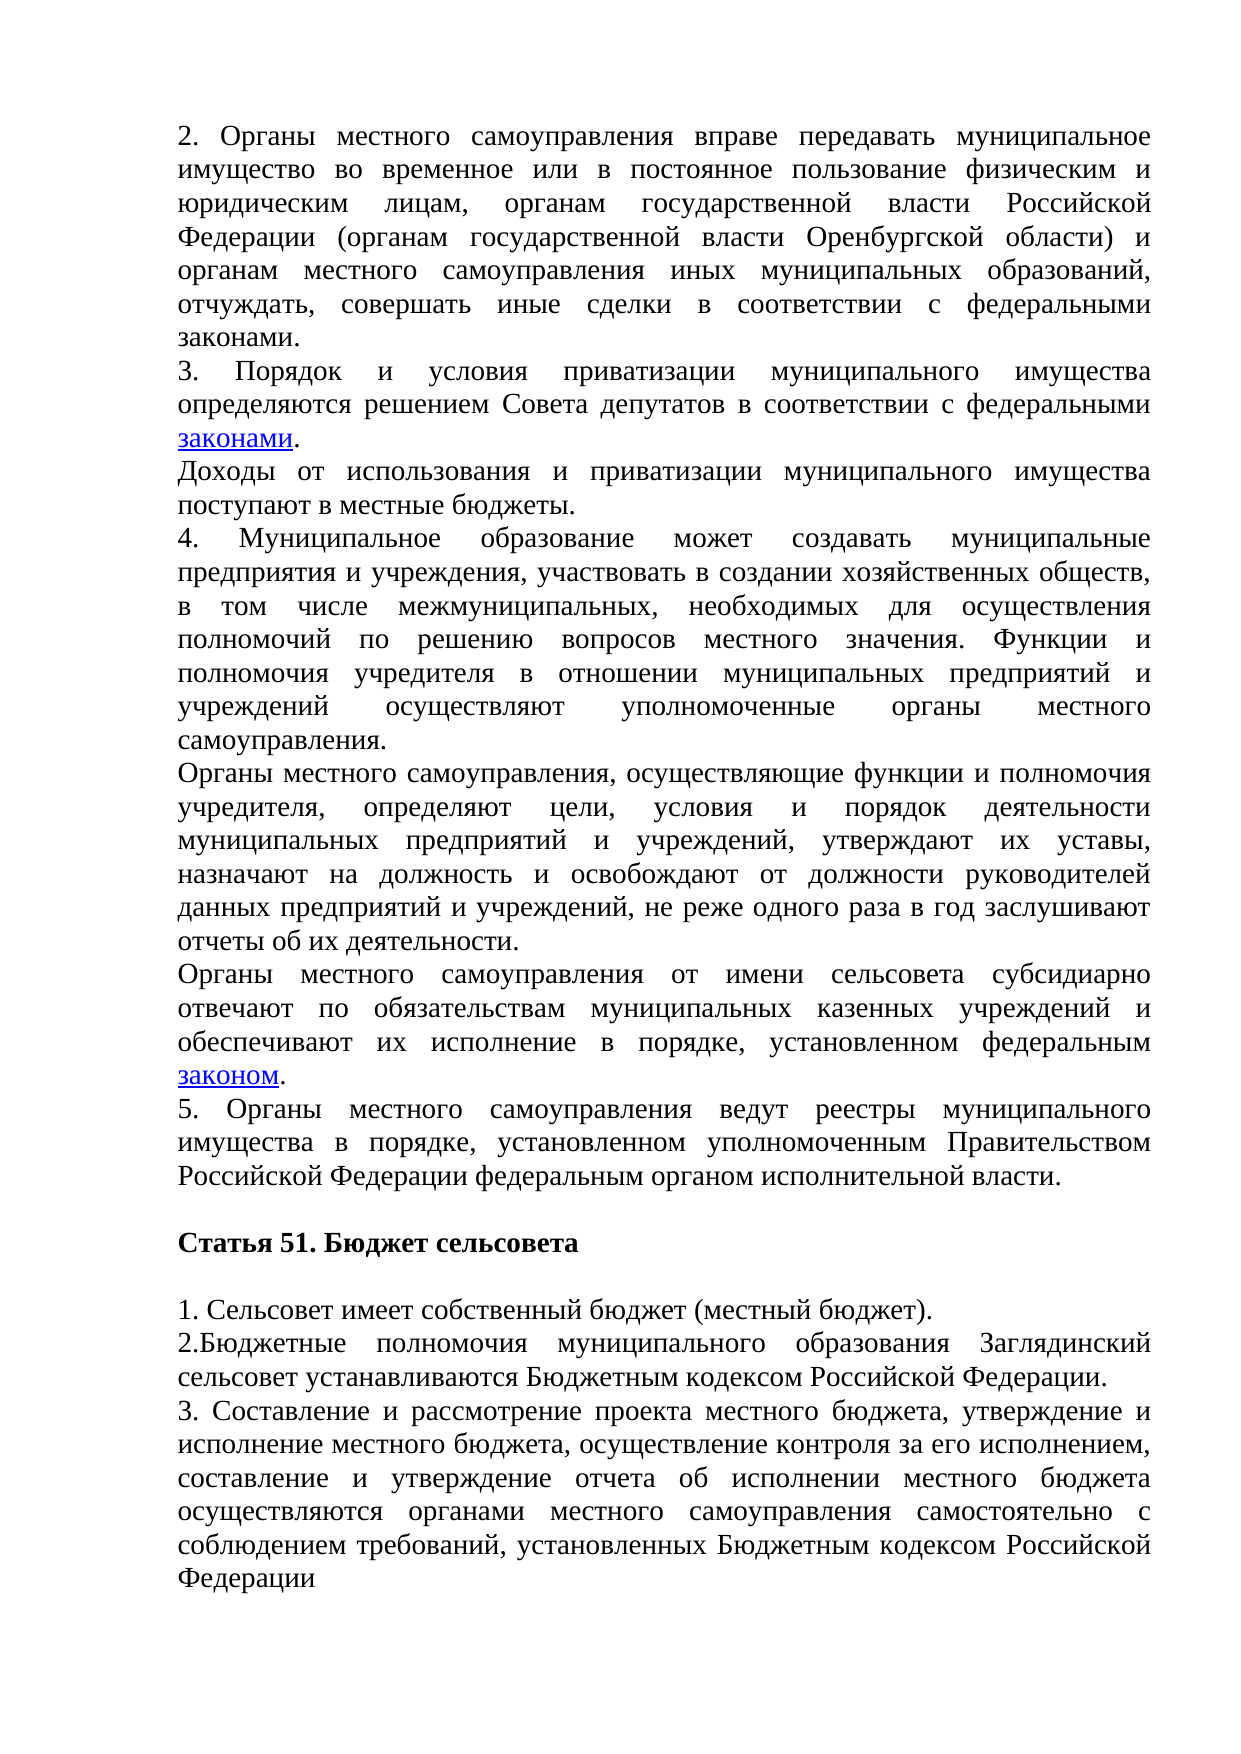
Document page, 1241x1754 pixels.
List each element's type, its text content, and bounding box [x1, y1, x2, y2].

text Органы местного самоуправления, осуществляющие функции и полномочия учредителя, определяют цели, условия и порядок деятельности муниципальных предприятий и учреждений, утверждают их уставы, назначают на должность и освобождают от должности руководителей данных предприятий и учреждений, не реже одного раза в год заслушивают отчеты об их деятельности. [177, 755, 1152, 957]
text 2.Бюджетные полномочия муниципального образования Заглядинский сельсовет устанавливаются Бюджетным кодексом Российской Федерации. [177, 1326, 1152, 1393]
text Статья 51. Бюджет сельсовета [177, 1225, 1152, 1258]
text 1. Сельсовет имеет собственный бюджет (местный бюджет). [177, 1292, 1152, 1326]
text 2. Органы местного самоуправления вправе передавать муниципальное имущество во временное или в постоянное пользование физическим и юридическим лицам, органам государственной власти Российской Федерации (органам государственной власти Оренбургской области) и органам местного самоуправления иных муниципальных образований, отчуждать, совершать иные сделки в соответствии с федеральными законами. [177, 118, 1152, 353]
text Доходы от использования и приватизации муниципального имущества поступают в местные бюджеты. [177, 453, 1152, 521]
text 3. Составление и рассмотрение проекта местного бюджета, утверждение и исполнение местного бюджета, осуществление контроля за его исполнением, составление и утверждение отчета об исполнении местного бюджета осуществляются органами местного самоуправления самостоятельно с соблюдением требований, установленных Бюджетным кодексом Российской Федерации [177, 1393, 1152, 1594]
text 4. Муниципальное образование может создавать муниципальные предприятия и учреждения, участвовать в создании хозяйственных обществ, в том числе межмуниципальных, необходимых для осуществления полномочий по решению вопросов местного значения. Функции и полномочия учредителя в отношении муниципальных предприятий и учреждений осуществляют уполномоченные органы местного самоуправления. [177, 521, 1152, 755]
text Органы местного самоуправления от имени сельсовета субсидиарно отвечают по обязательствам муниципальных казенных учреждений и обеспечивают их исполнение в порядке, установленном федеральным законом. [177, 957, 1152, 1091]
text 3. Порядок и условия приватизации муниципального имущества определяются решением Совета депутатов в соответствии с федеральными законами. [177, 353, 1152, 453]
text 5. Органы местного самоуправления ведут реестры муниципального имущества в порядке, установленном уполномоченным Правительством Российской Федерации федеральным органом исполнительной власти. [177, 1091, 1152, 1191]
